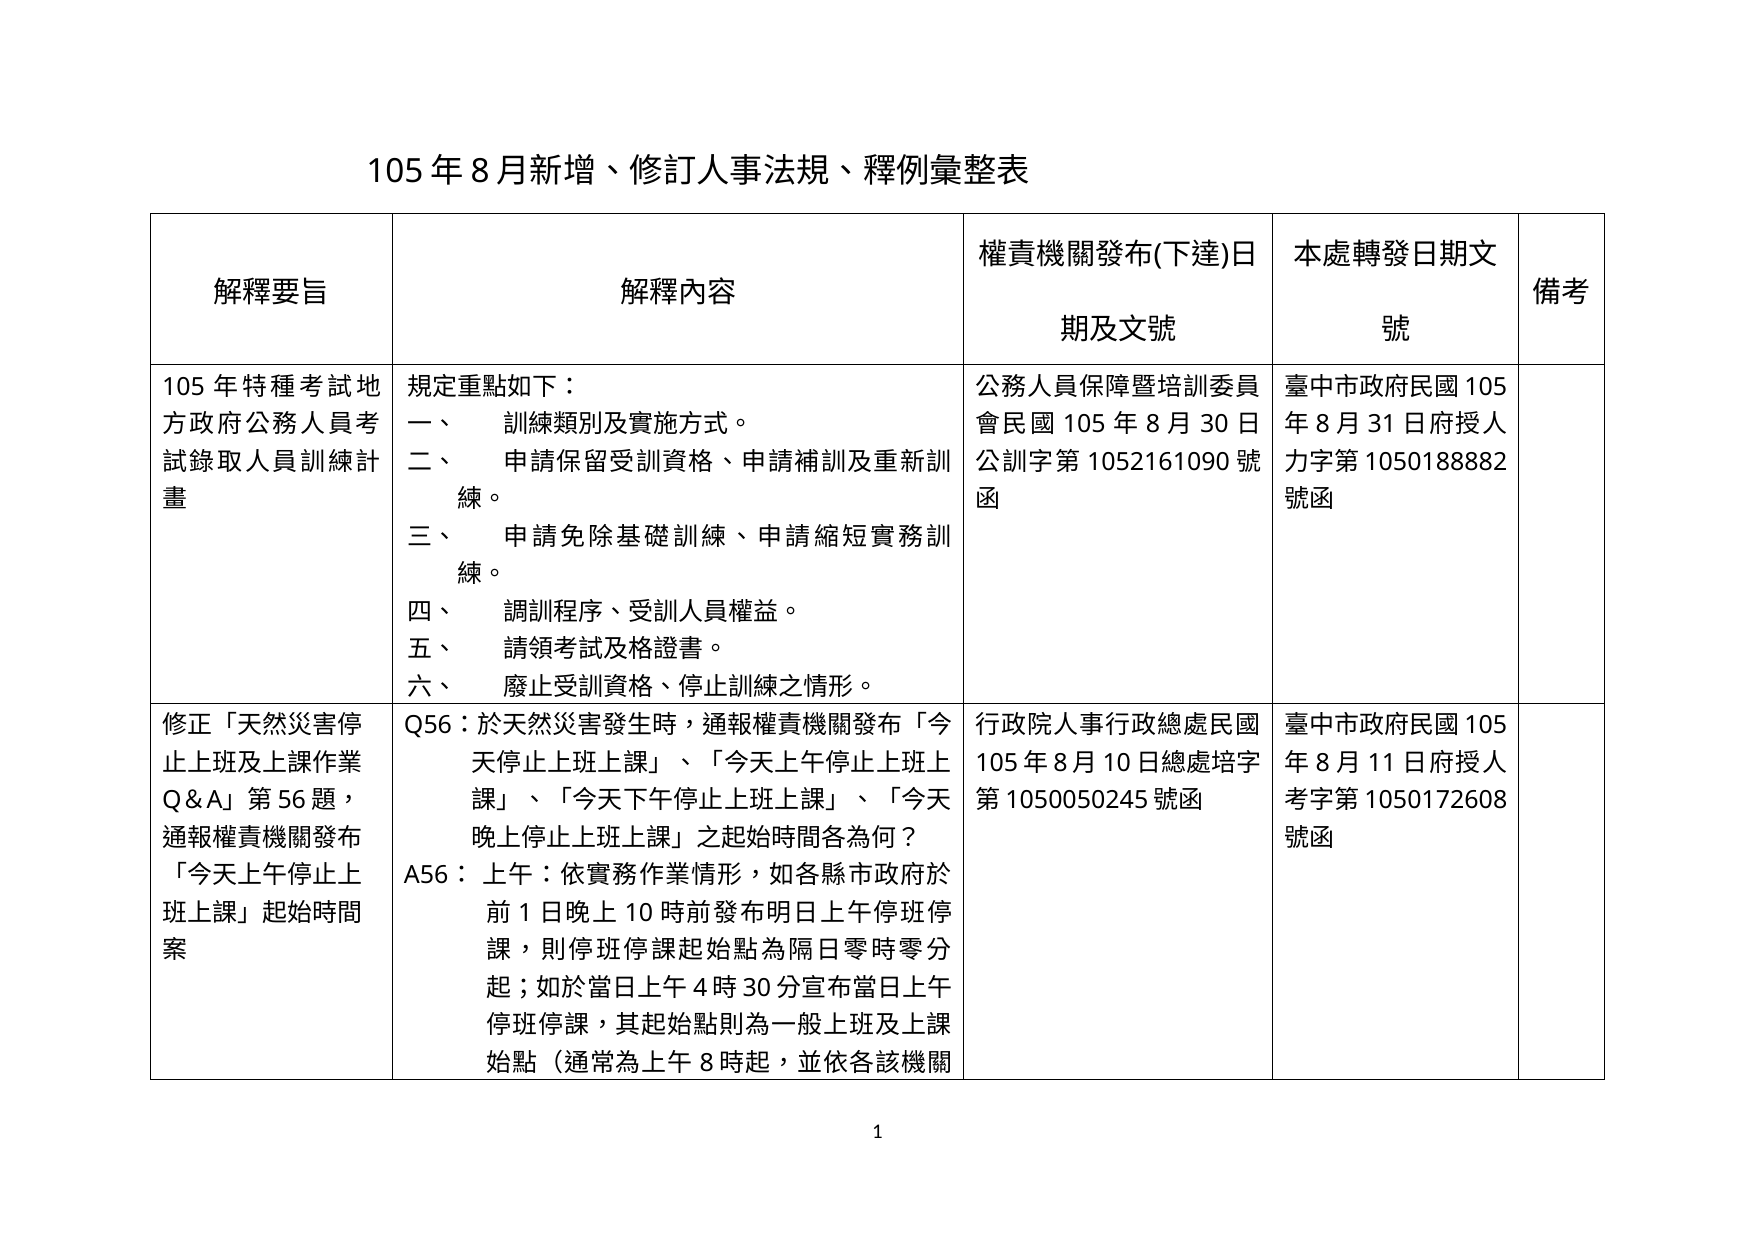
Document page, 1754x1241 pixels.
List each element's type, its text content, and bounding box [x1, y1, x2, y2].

text 105年8月新增、修訂人事法規、釋例彙整表 [150, 131, 1604, 206]
table_header 解釋內容 [393, 214, 963, 364]
table_cell 臺中市政府民國105年8月31日府授人力字第1050188882號函 [1273, 365, 1518, 703]
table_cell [393, 704, 963, 1079]
table_header 備考 [1519, 214, 1604, 364]
table_cell [1519, 704, 1604, 1079]
table_cell 行政院人事行政總處民國105年8月10日總處培字第1050050245號函 [964, 704, 1272, 1079]
table_cell 公務人員保障暨培訓委員會民國105年8月30日公訓字第1052161090號函 [964, 365, 1272, 703]
table_cell 臺中市政府民國105年8月11日府授人考字第1050172608號函 [1273, 704, 1518, 1079]
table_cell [151, 704, 392, 1079]
table_cell 規定重點如下： 訓練類別及實施方式。 申請保留受訓資格、申請補訓及重新訓練。 申請免除基礎訓練、申請縮短實務訓練。 調訓程序、受訓人員權益。 請領考試及格證書。 廢止受訓資格、停止訓練之情形。 [393, 365, 963, 703]
table_header 權責機關發布(下達)日期及文號 [964, 214, 1272, 364]
table_cell [1519, 365, 1604, 703]
table_header 本處轉發日期文號 [1273, 214, 1518, 364]
table_header 解釋要旨 [151, 214, 392, 364]
table_cell 105年特種考試地方政府公務人員考試錄取人員訓練計畫 [151, 365, 392, 703]
